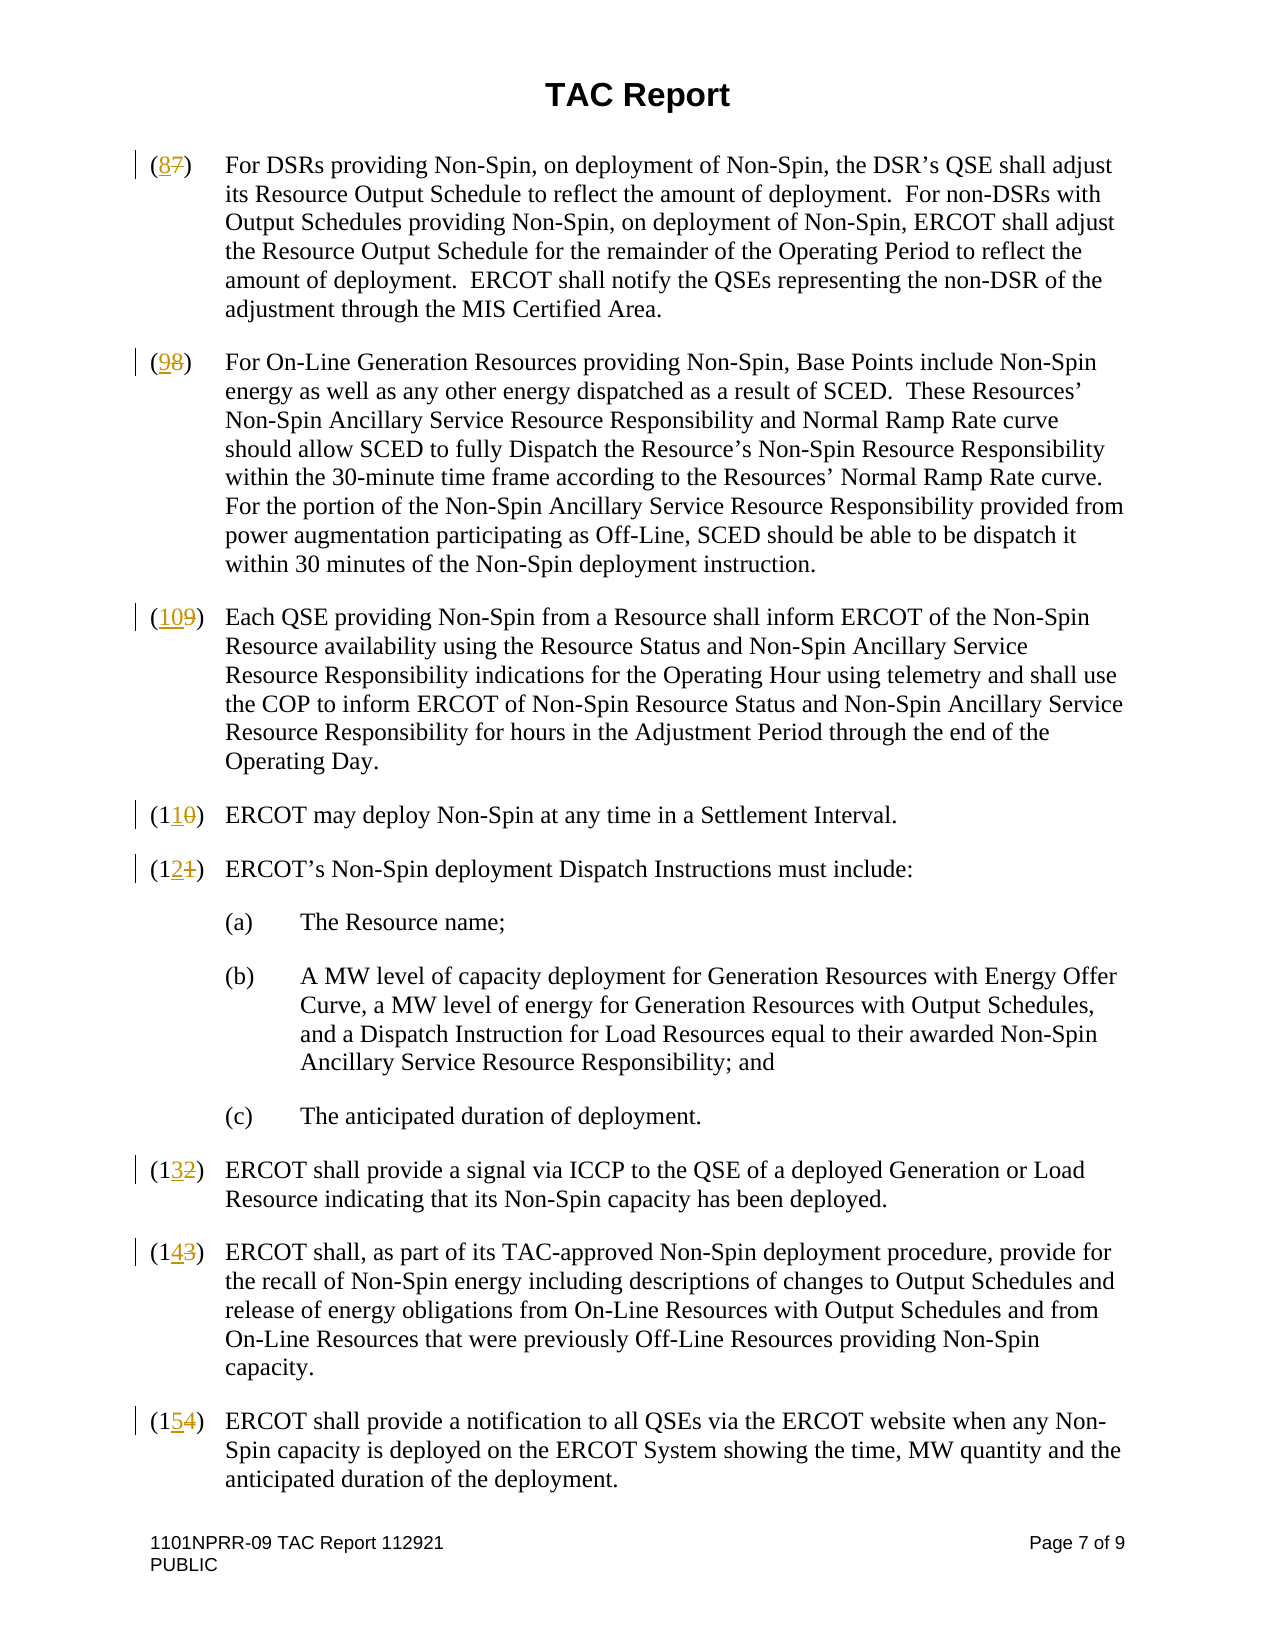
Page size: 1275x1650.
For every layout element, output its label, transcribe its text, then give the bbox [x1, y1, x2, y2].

text (1) ERCOT shall provide a notification to all QSEs via the ERCOT website when any Non-Spin capacity is deployed on the ERCOT System showing the time, MW quantity and the anticipated duration of the deployment. [150, 1406, 1125, 1492]
list (b) A MW level of capacity deployment for Generation Resources with Energy Offer Curve, a MW level of energy for Generation Resources with Output Schedules, and a Dispatch Instruction for Load Resources equal to their awarded Non-Spin Ancillary Service Resource Responsibility; and [225, 961, 1125, 1076]
text (1) ERCOT’s Non-Spin deployment Dispatch Instructions must include: [150, 854, 1125, 882]
text () Each QSE providing Non-Spin from a Resource shall inform ERCOT of the Non-Spin Resource availability using the Resource Status and Non-Spin Ancillary Service Resource Responsibility indications for the Operating Hour using telemetry and shall use the COP to inform ERCOT of Non-Spin Resource Status and Non-Spin Ancillary Service Resource Responsibility for hours in the Adjustment Period through the end of the Operating Day. [150, 602, 1125, 775]
list (a) The Resource name; [225, 907, 1125, 936]
text (1) ERCOT shall, as part of its TAC-approved Non-Spin deployment procedure, provide for the recall of Non-Spin energy including descriptions of changes to Output Schedules and release of energy obligations from On-Line Resources with Output Schedules and from On-Line Resources that were previously Off-Line Resources providing Non-Spin capacity. [150, 1237, 1125, 1381]
text () For DSRs providing Non-Spin, on deployment of Non-Spin, the DSR’s QSE shall adjust its Resource Output Schedule to reflect the amount of deployment. For non-DSRs with Output Schedules providing Non-Spin, on deployment of Non-Spin, ERCOT shall adjust the Resource Output Schedule for the remainder of the Operating Period to reflect the amount of deployment. ERCOT shall notify the QSEs representing the non-DSR of the adjustment through the MIS Certified Area. [150, 150, 1125, 322]
list (c) The anticipated duration of deployment. [225, 1101, 1125, 1130]
text (1) ERCOT may deploy Non-Spin at any time in a Settlement Interval. [150, 800, 1125, 829]
text () For On-Line Generation Resources providing Non-Spin, Base Points include Non-Spin energy as well as any other energy dispatched as a result of SCED. These Resources’ Non-Spin Ancillary Service Resource Responsibility and Normal Ramp Rate curve should allow SCED to fully Dispatch the Resource’s Non-Spin Resource Responsibility within the 30-minute time frame according to the Resources’ Normal Ramp Rate curve. For the portion of the Non-Spin Ancillary Service Resource Responsibility provided from power augmentation participating as Off-Line, SCED should be able to be dispatch it within 30 minutes of the Non-Spin deployment instruction. [150, 347, 1125, 577]
list (1) ERCOT shall provide a signal via ICCP to the QSE of a deployed Generation or Load Resource indicating that its Non-Spin capacity has been deployed. [150, 1155, 1125, 1212]
